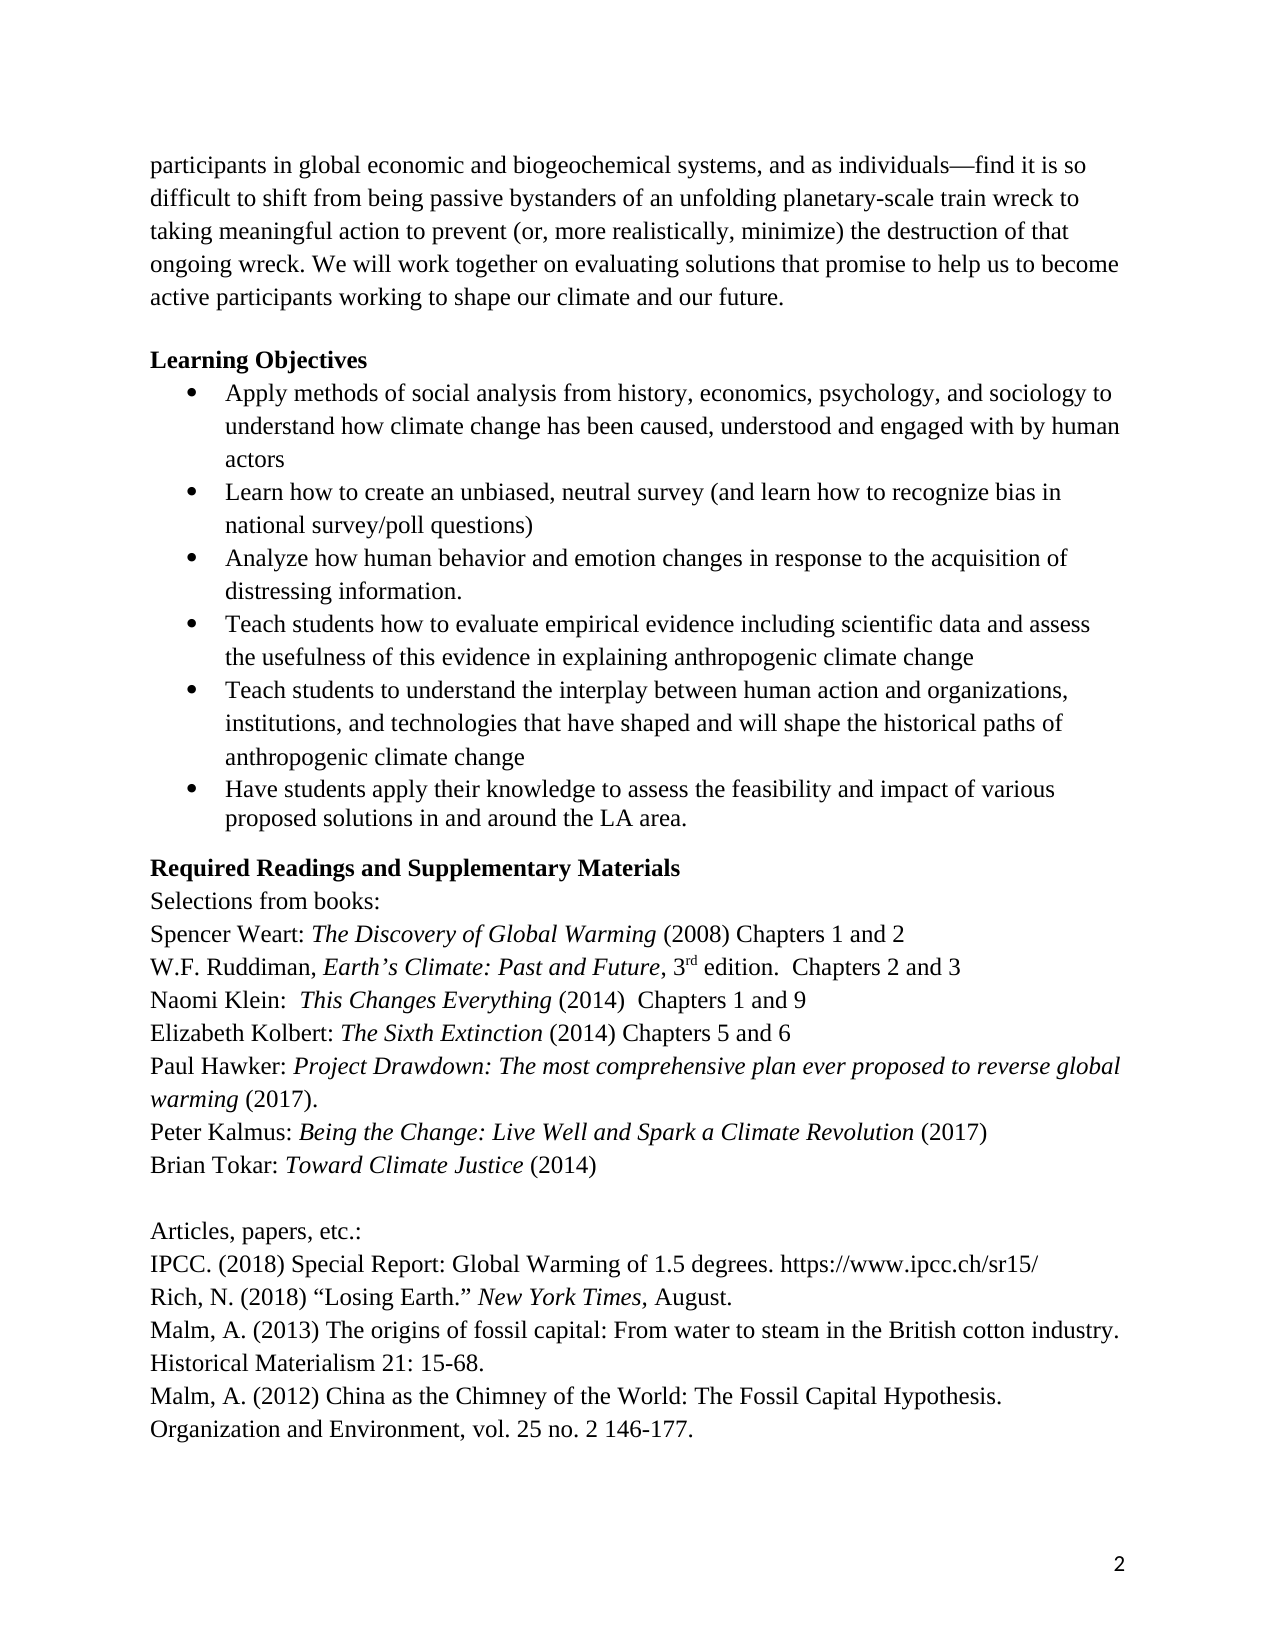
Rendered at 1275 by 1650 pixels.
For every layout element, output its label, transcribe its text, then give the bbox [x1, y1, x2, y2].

list Analyze how human behavior and emotion changes in response to the acquisition of distressing information. [187, 543, 1125, 605]
text Malm, A. (2013) The origins of fossil capital: From water to steam in the British cotton industry. Historical Materialism 21: 15-68. [150, 1315, 1125, 1377]
list Teach students to understand the interplay between human action and organizations, institutions, and technologies that have shaped and will shape the historical paths of anthropogenic climate change [187, 676, 1125, 770]
text Malm, A. (2012) China as the Chimney of the World: The Fossil Capital Hypothesis. Organization and Environment, vol. 25 no. 2 146-177. [150, 1381, 1125, 1443]
list Have students apply their knowledge to assess the feasibility and impact of various proposed solutions in and around the LA area. [187, 774, 1125, 832]
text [150, 150, 1125, 311]
text Learning Objectives [150, 345, 1125, 374]
list Teach students how to evaluate empirical evidence including scientific data and assess the usefulness of this evidence in explaining anthropogenic climate change [187, 609, 1125, 671]
list Learn how to create an unbiased, neutral survey (and learn how to recognize bias in national survey/poll questions) [187, 477, 1125, 539]
text Articles, papers, etc.: [150, 1216, 1125, 1245]
text IPCC. (2018) Special Report: Global Warming of 1.5 degrees. https://www.ipcc.ch/sr15/ [150, 1249, 1125, 1278]
text Paul Hawker: Project Drawdown: The most comprehensive plan ever proposed to reverse global warming (2017). [150, 1051, 1125, 1113]
text Required Readings and Supplementary Materials [150, 853, 1125, 882]
list Apply methods of social analysis from history, economics, psychology, and sociology to understand how climate change has been caused, understood and engaged with by human actors [187, 378, 1125, 473]
text Elizabeth Kolbert: The Sixth Extinction (2014) Chapters 5 and 6 [150, 1018, 1125, 1047]
text Spencer Weart: The Discovery of Global Warming (2008) Chapters 1 and 2 [150, 919, 1125, 948]
text Naomi Klein: This Changes Everything (2014) Chapters 1 and 9 [150, 985, 1125, 1014]
text Peter Kalmus: Being the Change: Live Well and Spark a Climate Revolution (2017) [150, 1117, 1125, 1146]
text Selections from books: [150, 886, 1125, 915]
text W.F. Ruddiman, Earth’s Climate: Past and Future, 3rd edition. Chapters 2 and 3 [150, 952, 1125, 981]
text Rich, N. (2018) “Losing Earth.” New York Times, August. [150, 1282, 1125, 1311]
text Brian Tokar: Toward Climate Justice (2014) [150, 1150, 1125, 1179]
